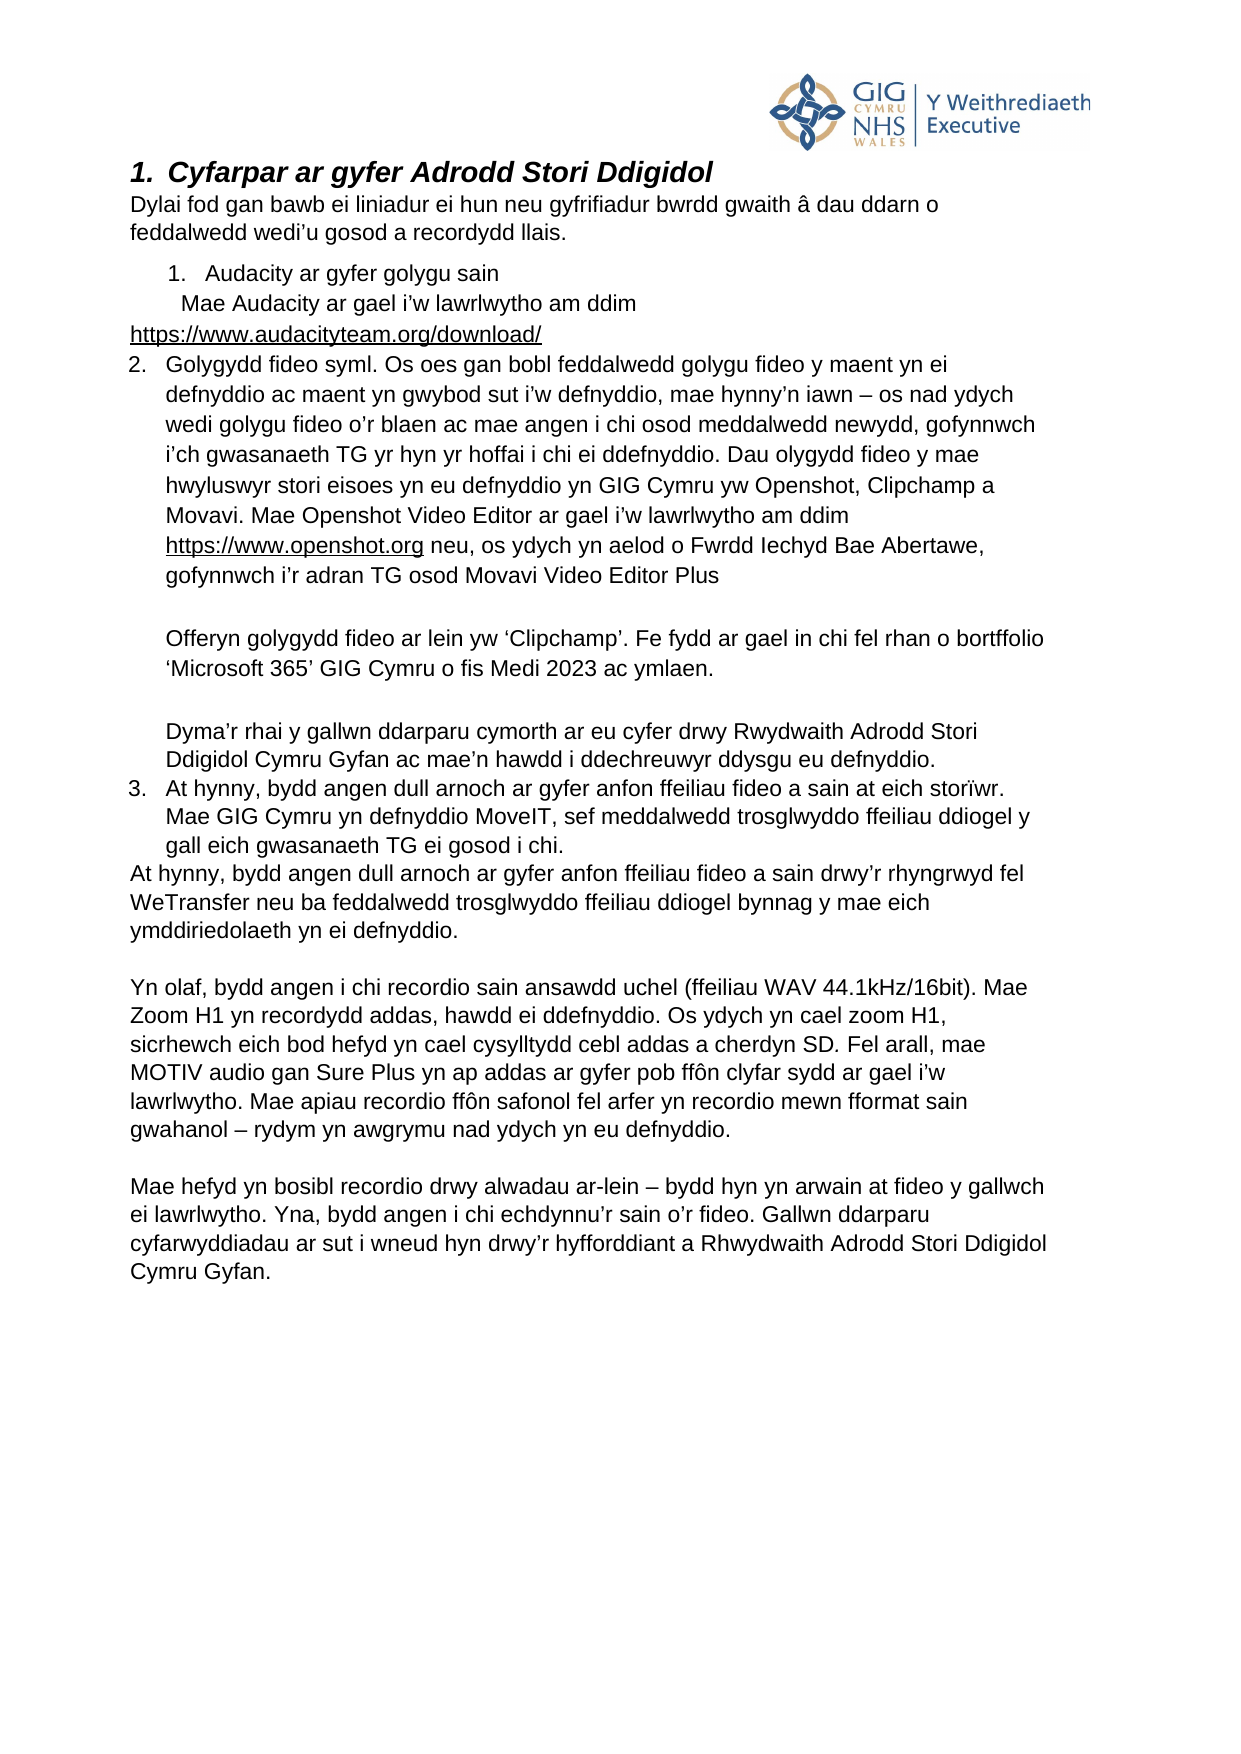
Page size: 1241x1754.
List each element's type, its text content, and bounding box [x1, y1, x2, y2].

text At hynny, bydd angen dull arnoch ar gyfer anfon ffeiliau fideo a sain drwy’r rhyngrwyd fel WeTransfer neu ba feddalwedd trosglwyddo ffeiliau ddiogel bynnag y mae eich ymddiriedolaeth yn ei defnyddio. [130, 860, 1048, 943]
text Offeryn golygydd fideo ar lein yw ‘Clipchamp’. Fe fydd ar gael in chi fel rhan o bortffolio ‘Microsoft 365’ GIG Cymru o fis Medi 2023 ac ymlaen. [165, 625, 1048, 714]
list Golygydd fideo syml. Os oes gan bobl feddalwedd golygu fideo y maent yn ei defnyddio ac maent yn gwybod sut i’w defnyddio, mae hynny’n iawn – os nad ydych wedi golygu fideo o’r blaen ac mae angen i chi osod meddalwedd newydd, gofynnwch i’ch gwasanaeth TG yr hyn yr hoffai i chi ei ddefnyddio. Dau olygydd fideo y mae hwyluswyr stori eisoes yn eu defnyddio yn GIG Cymru yw Openshot, Clipchamp a Movavi. Mae Openshot Video Editor ar gael i’w lawrlwytho am ddim https://www.openshot.org neu, os ydych yn aelod o Fwrdd Iechyd Bae Abertawe, gofynnwch i’r adran TG osod Movavi Video Editor Plus [128, 351, 1048, 621]
text Dyma’r rhai y gallwn ddarparu cymorth ar eu cyfer drwy Rwydwaith Adrodd Stori Ddigidol Cymru Gyfan ac mae’n hawdd i ddechreuwyr ddysgu eu defnyddio. [165, 718, 1048, 773]
text Yn olaf, bydd angen i chi recordio sain ansawdd uchel (ffeiliau WAV 44.1kHz/16bit). Mae Zoom H1 yn recordydd addas, hawdd ei ddefnyddio. Os ydych yn cael zoom H1, sicrhewch eich bod hefyd yn cael cysylltydd cebl addas a cherdyn SD. Fel arall, mae MOTIV audio gan Sure Plus yn ap addas ar gyfer pob ffôn clyfar sydd ar gael i’w lawrlwytho. Mae apiau recordio ffôn safonol fel arfer yn recordio mewn fformat sain gwahanol – rydym yn awgrymu nad ydych yn eu defnyddio. [130, 974, 1048, 1142]
list Audacity ar gyfer golygu sain [167, 260, 1048, 287]
text Mae hefyd yn bosibl recordio drwy alwadau ar-lein – bydd hyn yn arwain at fideo y gallwch ei lawrlwytho. Yna, bydd angen i chi echdynnu’r sain o’r fideo. Gallwn ddarparu cyfarwyddiadau ar sut i wneud hyn drwy’r hyfforddiant a Rhwydwaith Adrodd Stori Ddigidol Cymru Gyfan. [130, 1173, 1048, 1284]
list At hynny, bydd angen dull arnoch ar gyfer anfon ffeiliau fideo a sain at eich storïwr. Mae GIG Cymru yn defnyddio MoveIT, sef meddalwedd trosglwyddo ffeiliau ddiogel y gall eich gwasanaeth TG ei gosod i chi. [128, 775, 1048, 858]
picture [769, 73, 1091, 151]
subtitle Cyfarpar ar gyfer Adrodd Stori Ddigidol [130, 155, 1090, 188]
text Mae Audacity ar gael i’w lawrlwytho am ddim https://www.audacityteam.org/download/ [130, 290, 1048, 347]
text Dylai fod gan bawb ei liniadur ei hun neu gyfrifiadur bwrdd gwaith â dau ddarn o feddalwedd wedi’u gosod a recordydd llais. [130, 191, 1048, 246]
